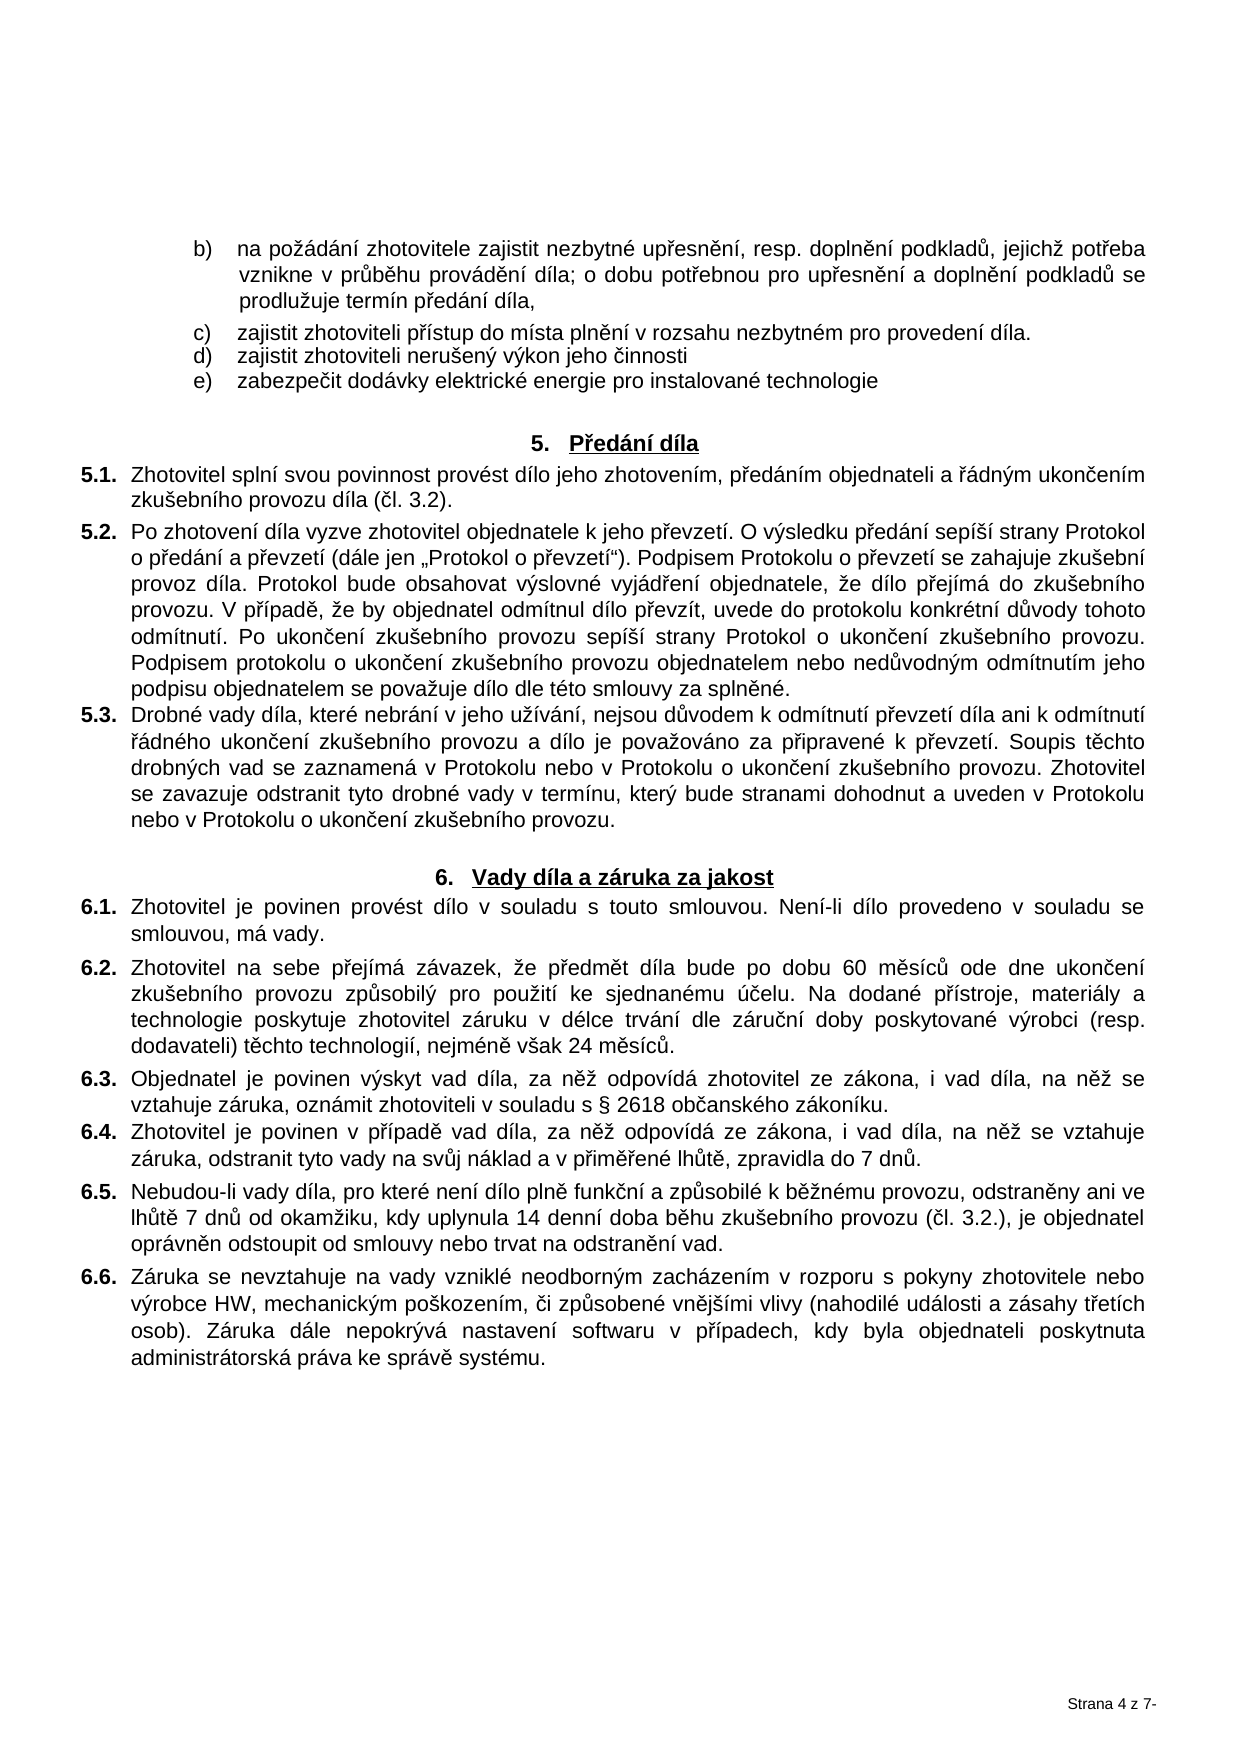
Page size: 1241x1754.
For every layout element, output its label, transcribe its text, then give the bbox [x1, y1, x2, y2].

list Zhotovitel je povinen provést dílo v souladu s touto smlouvou. Není-li dílo provedeno v souladu se smlouvou, má vady. [81, 893, 1147, 947]
list Drobné vady díla, které nebrání v jeho užívání, nejsou důvodem k odmítnutí převzetí díla ani k odmítnutí řádného ukončení zkušebního provozu a dílo je považováno za připravené k převzetí. Soupis těchto drobných vad se zaznamená v Protokolu nebo v Protokolu o ukončení zkušebního provozu. Zhotovitel se zavazuje odstranit tyto drobné vady v termínu, který bude stranami dohodnut a uveden v Protokolu nebo v Protokolu o ukončení zkušebního provozu. [81, 702, 1147, 833]
list zajistit zhotoviteli nerušený výkon jeho činnosti [193, 346, 1186, 368]
list Vady díla a záruka za jakost [435, 867, 1186, 890]
list Zhotovitel na sebe přejímá závazek, že předmět díla bude po dobu 60 měsíců ode dne ukončení zkušebního provozu způsobilý pro použití ke sjednanému účelu. Na dodané přístroje, materiály a technologie poskytuje zhotovitel záruku v délce trvání dle záruční doby poskytované výrobci (resp. dodavateli) těchto technologií, nejméně však 24 měsíců. [81, 954, 1147, 1059]
text Strana 4 z 7- [1067, 1697, 1157, 1713]
list Objednatel je povinen výskyt vad díla, za něž odpovídá zhotovitel ze zákona, i vad díla, na něž se vztahuje záruka, oznámit zhotoviteli v souladu s § 2618 občanského zákoníku. [81, 1065, 1147, 1118]
list na požádání zhotovitele zajistit nezbytné upřesnění, resp. doplnění podkladů, jejichž potřeba vznikne v průběhu provádění díla; o dobu potřebnou pro upřesnění a doplnění podkladů se prodlužuje termín předání díla, [193, 236, 1147, 313]
list Předání díla [531, 433, 1186, 456]
list zabezpečit dodávky elektrické energie pro instalované technologie [193, 371, 1186, 393]
list Záruka se nevztahuje na vady vzniklé neodborným zacházením v rozporu s pokyny zhotovitele nebo výrobce HW, mechanickým poškozením, či způsobené vnějšími vlivy (nahodilé události a zásahy třetích osob). Záruka dále nepokrývá nastavení softwaru v případech, kdy byla objednateli poskytnuta administrátorská práva ke správě systému. [81, 1263, 1147, 1371]
list zajistit zhotoviteli přístup do místa plnění v rozsahu nezbytném pro provedení díla. [193, 323, 1186, 345]
list Zhotovitel je povinen v případě vad díla, za něž odpovídá ze zákona, i vad díla, na něž se vztahuje záruka, odstranit tyto vady na svůj náklad a v přiměřené lhůtě, zpravidla do 7 dnů. [81, 1118, 1147, 1172]
list Nebudou-li vady díla, pro které není dílo plně funkční a způsobilé k běžnému provozu, odstraněny ani ve lhůtě 7 dnů od okamžiku, kdy uplynula 14 denní doba běhu zkušebního provozu (čl. 3.2.), je objednatel oprávněn odstoupit od smlouvy nebo trvat na odstranění vad. [81, 1178, 1147, 1257]
list Zhotovitel splní svou povinnost provést dílo jeho zhotovením, předáním objednateli a řádným ukončením zkušebního provozu díla (čl. 3.2). [81, 463, 1147, 513]
list Po zhotovení díla vyzve zhotovitel objednatele k jeho převzetí. O výsledku předání sepíší strany Protokol o předání a převzetí (dále jen „Protokol o převzetí“). Podpisem Protokolu o převzetí se zahajuje zkušební provoz díla. Protokol bude obsahovat výslovné vyjádření objednatele, že dílo přejímá do zkušebního provozu. V případě, že by objednatel odmítnul dílo převzít, uvede do protokolu konkrétní důvody tohoto odmítnutí. Po ukončení zkušebního provozu sepíší strany Protokol o ukončení zkušebního provozu. Podpisem protokolu o ukončení zkušebního provozu objednatelem nebo nedůvodným odmítnutím jeho podpisu objednatelem se považuje dílo dle této smlouvy za splněné. [81, 518, 1147, 702]
